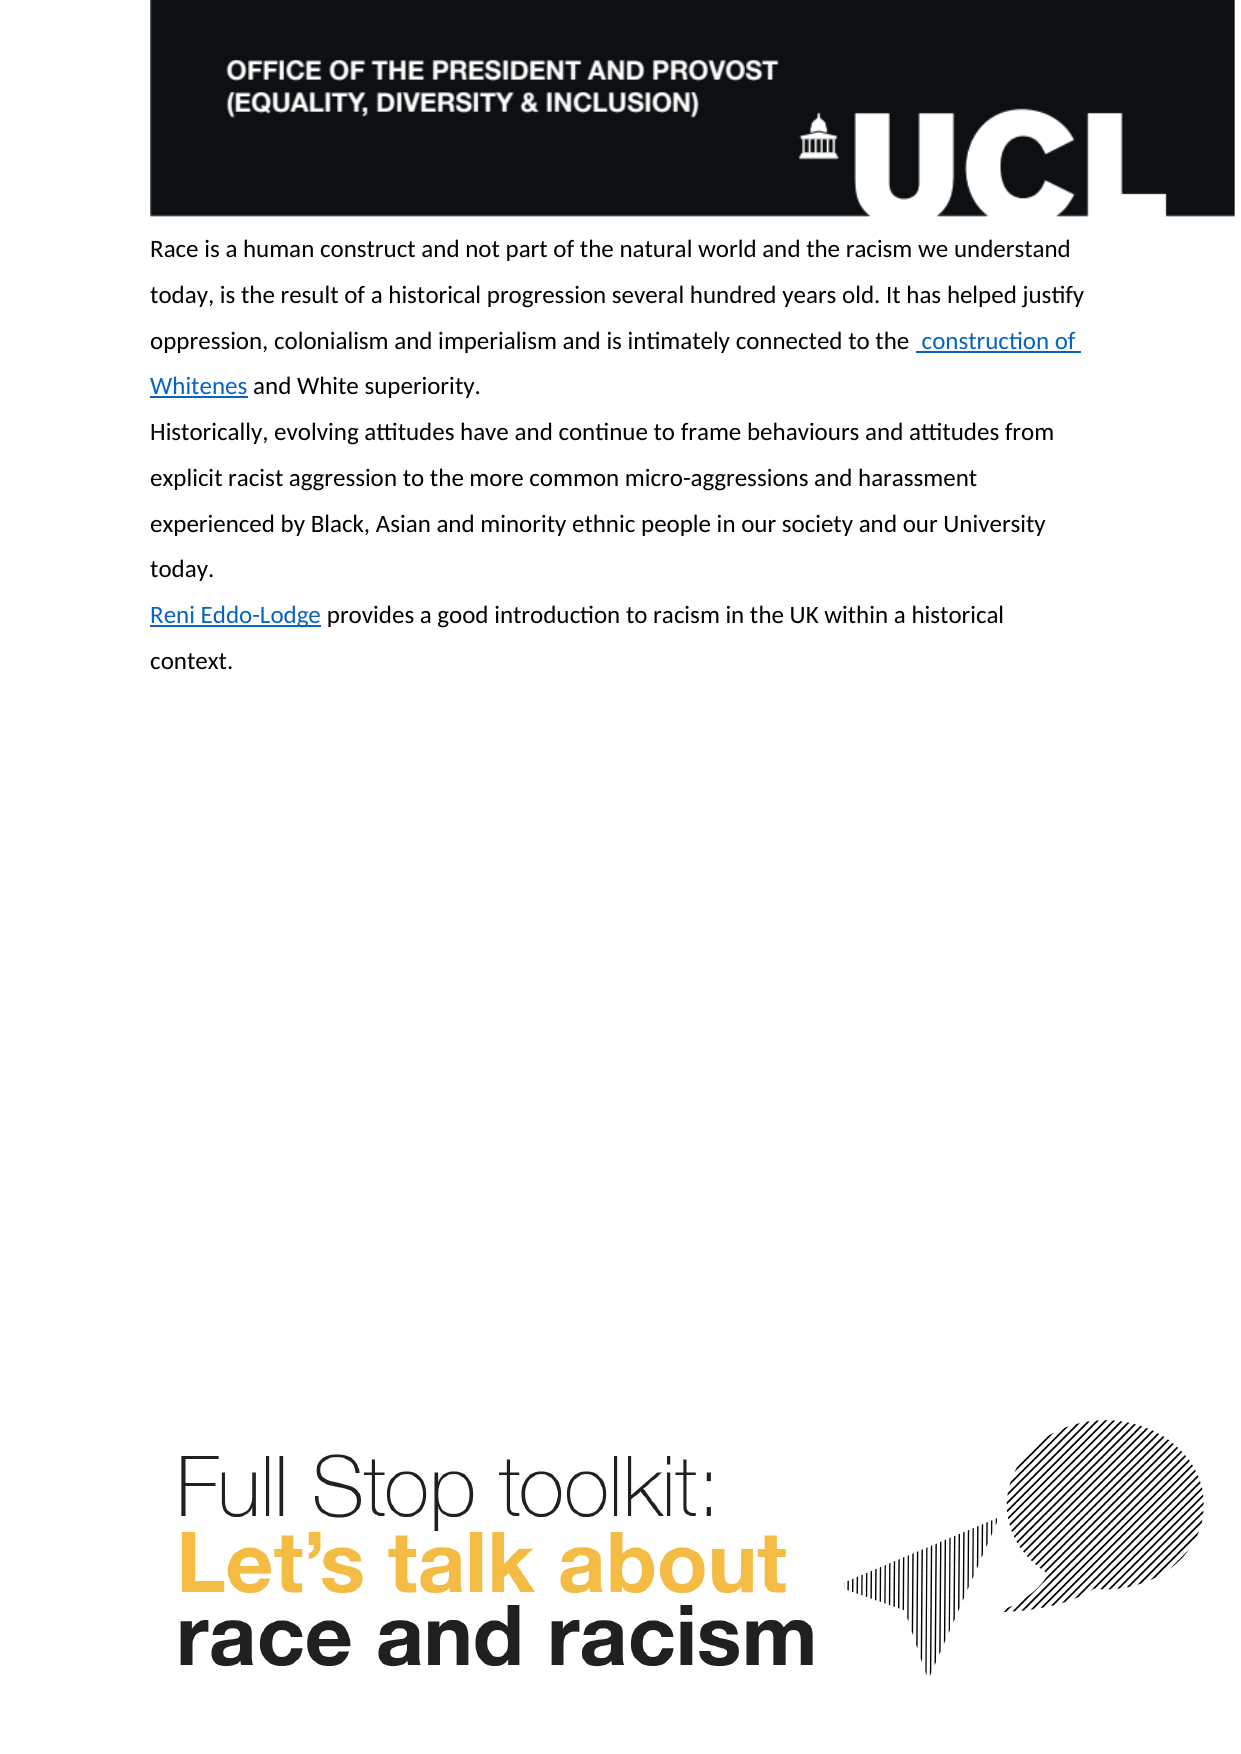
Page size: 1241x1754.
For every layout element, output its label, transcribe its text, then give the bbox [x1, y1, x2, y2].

text Reni Eddo-Lodge provides a good introduction to racism in the UK within a historical context. [150, 599, 1090, 675]
picture [150, 1419, 1204, 1695]
text Historically, evolving attitudes have and continue to frame behaviours and attitudes from explicit racist aggression to the more common micro-aggressions and harassment experienced by Black, Asian and minority ethnic people in our society and our University today. [150, 416, 1090, 584]
